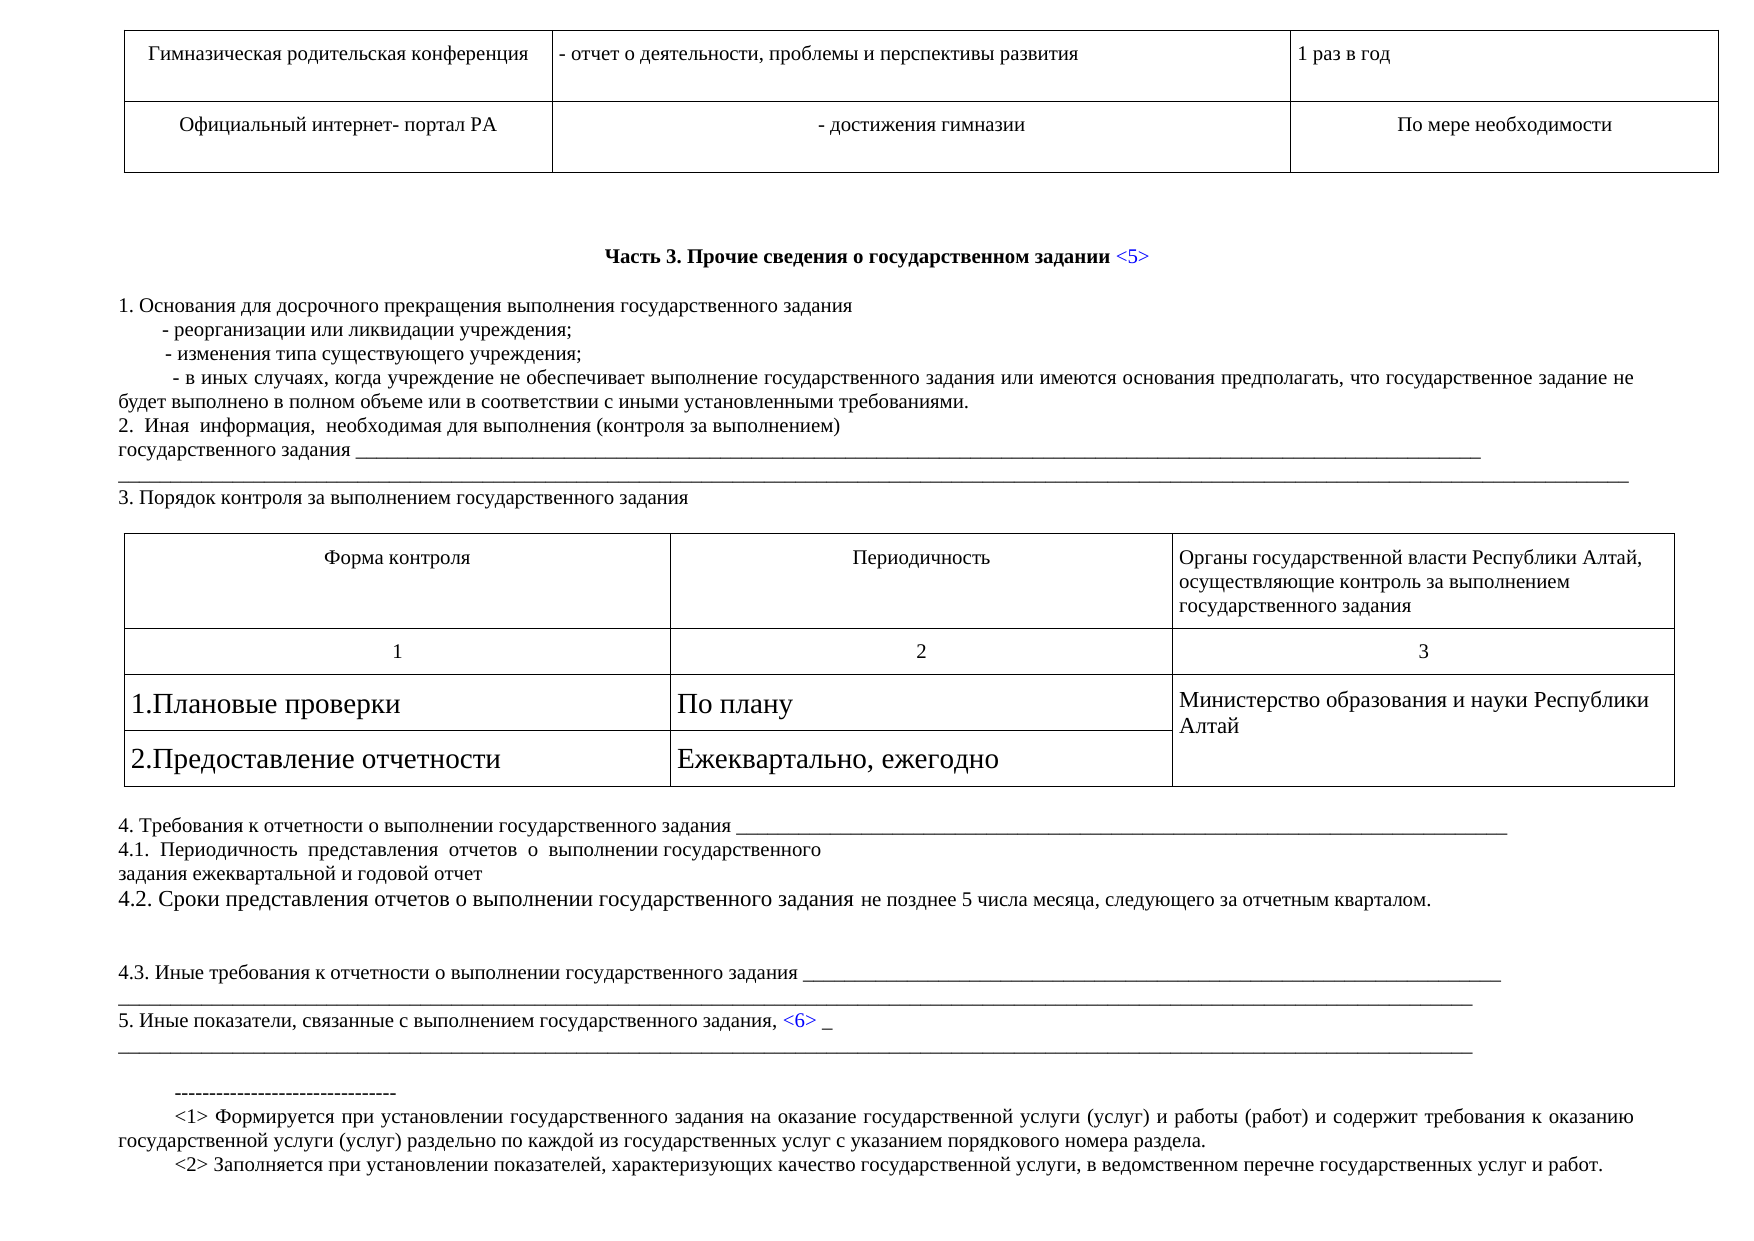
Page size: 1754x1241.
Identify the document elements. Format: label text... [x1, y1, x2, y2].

text 4.3. Иные требования к отчетности о выполнении государственного задания ___________________________________________________________________ [118, 960, 1636, 984]
table_cell Ежеквартально, ежегодно [671, 731, 1172, 786]
text -------------------------------- [118, 1080, 1636, 1104]
table_header Органы государственной власти Республики Алтай, осуществляющие контроль за выполнением государственного задания [1173, 534, 1674, 628]
text - в иных случаях, когда учреждение не обеспечивает выполнение государственного задания или имеются основания предполагать, что государственное задание не будет выполнено в полном объеме или в соответствии с иными установленными требованиями. [118, 365, 1636, 413]
text __________________________________________________________________________________________________________________________________ [118, 984, 1636, 1008]
table_cell 3 [1173, 629, 1674, 674]
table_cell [125, 31, 552, 101]
text 1. Основания для досрочного прекращения выполнения государственного задания [118, 293, 1636, 317]
text 5. Иные показатели, связанные с выполнением государственного задания, <6> _ [118, 1008, 1636, 1032]
table_cell 1.Плановые проверки [125, 675, 670, 730]
table_cell - достижения гимназии [553, 102, 1290, 172]
text _________________________________________________________________________________________________________________________________________________ [118, 461, 1636, 485]
text 2. Иная информация, необходимая для выполнения (контроля за выполнением) [118, 413, 1636, 437]
text Часть 3. Прочие сведения о государственном задании <5> [118, 244, 1636, 268]
table_cell 1 [125, 629, 670, 674]
text 4.1. Периодичность представления отчетов о выполнении государственного [118, 837, 1636, 861]
table_cell 2.Предоставление отчетности [125, 731, 670, 786]
text 3. Порядок контроля за выполнением государственного задания [118, 485, 1636, 509]
table_cell Официальный интернет- портал РА [125, 102, 552, 172]
table_cell Министерство образования и науки Республики Алтай [1173, 675, 1674, 786]
text задания ежеквартальной и годовой отчет [118, 861, 1636, 885]
table_cell 2 [671, 629, 1172, 674]
text 4. Требования к отчетности о выполнении государственного задания __________________________________________________________________________ [118, 813, 1636, 837]
table_cell 1 раз в год [1291, 31, 1718, 101]
text - реорганизации или ликвидации учреждения; [118, 317, 1636, 341]
text __________________________________________________________________________________________________________________________________ [118, 1032, 1636, 1056]
text <1> Формируется при установлении государственного задания на оказание государственной услуги (услуг) и работы (работ) и содержит требования к оказанию государственной услуги (услуг) раздельно по каждой из государственных услуг с указанием порядкового номера раздела. [118, 1104, 1636, 1152]
text <2> Заполняется при установлении показателей, характеризующих качество государственной услуги, в ведомственном перечне государственных услуг и работ. [118, 1152, 1636, 1176]
table_header Периодичность [671, 534, 1172, 628]
table_cell По плану [671, 675, 1172, 730]
table_cell По мере необходимости [1291, 102, 1718, 172]
table_cell - отчет о деятельности, проблемы и перспективы развития [553, 31, 1290, 101]
text 4.2. Сроки представления отчетов о выполнении государственного задания не позднее 5 числа месяца, следующего за отчетным кварталом. [118, 885, 1636, 912]
text государственного задания ____________________________________________________________________________________________________________ [118, 437, 1636, 461]
table_header Форма контроля [125, 534, 670, 628]
text - изменения типа существующего учреждения; [118, 341, 1636, 365]
